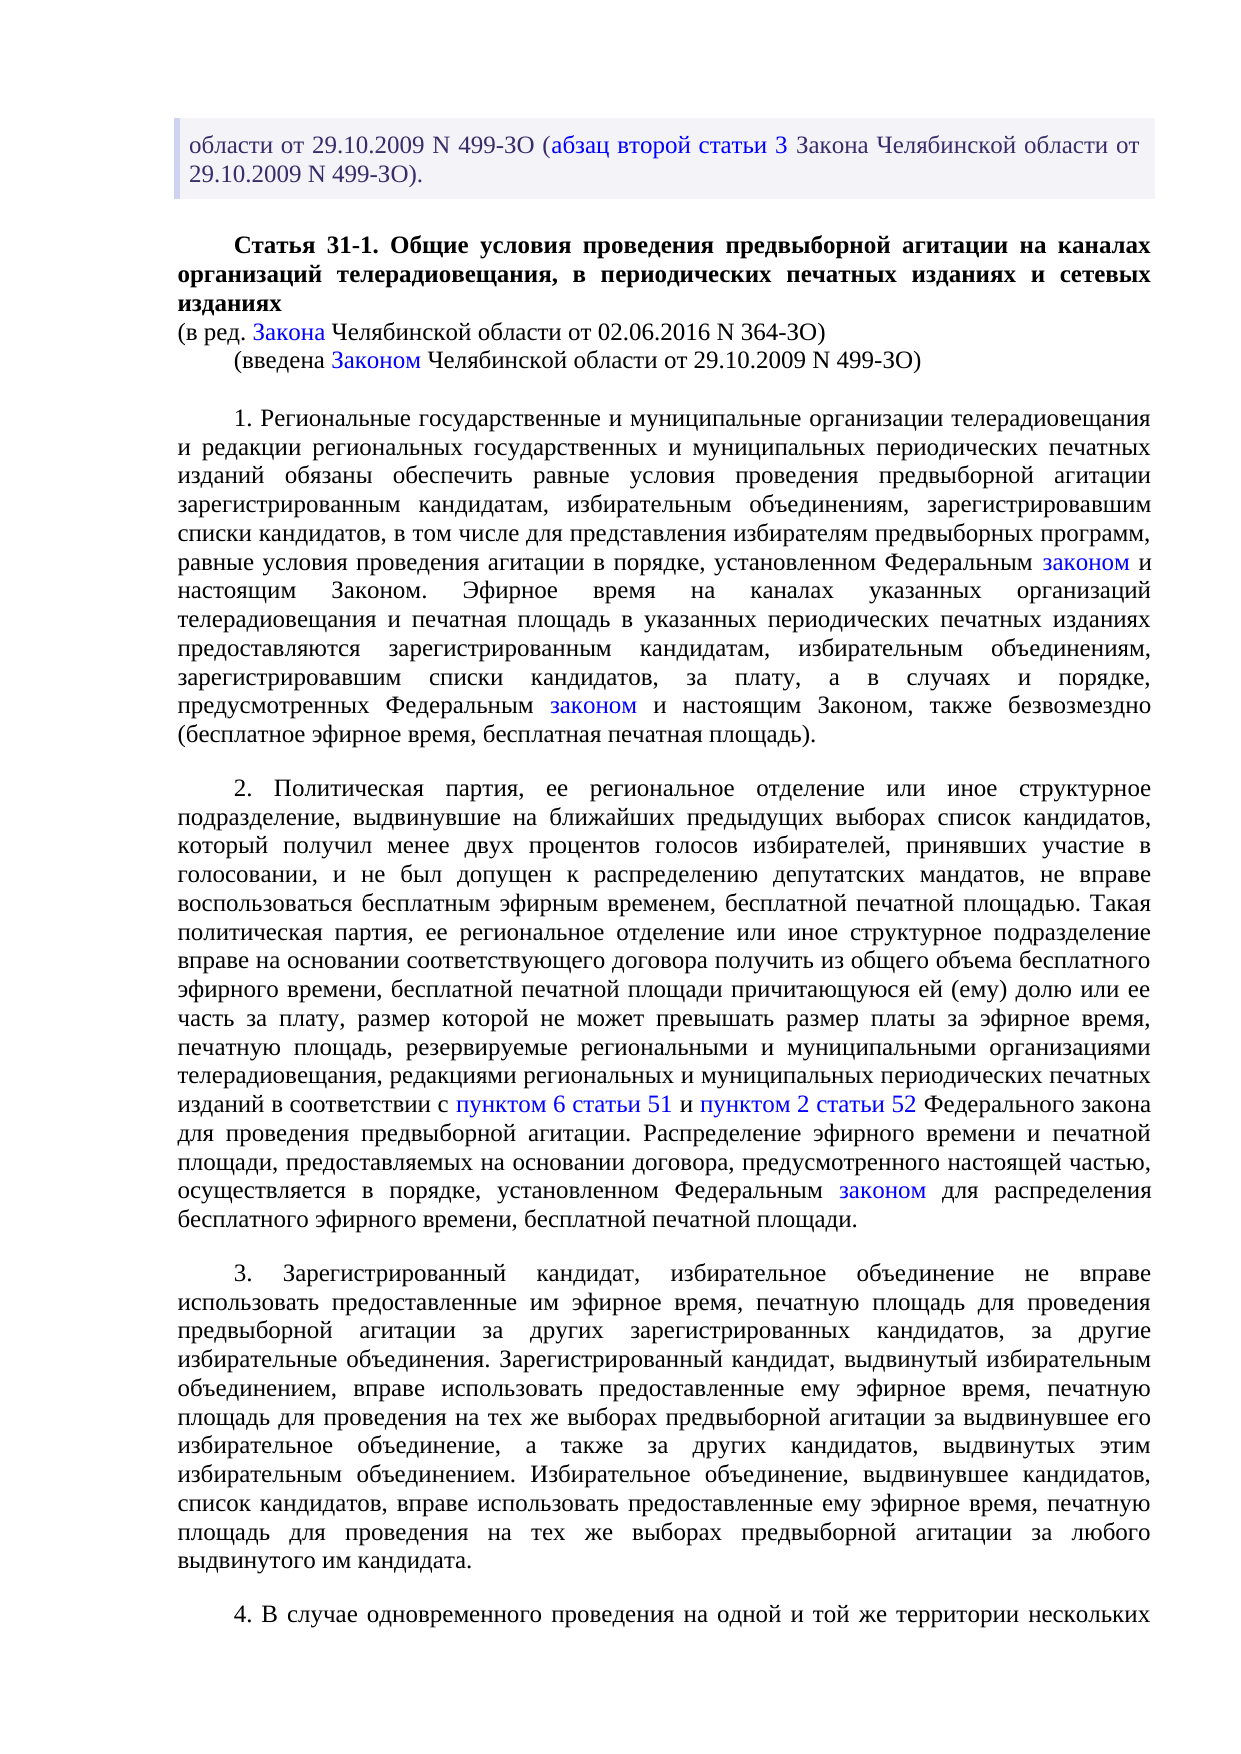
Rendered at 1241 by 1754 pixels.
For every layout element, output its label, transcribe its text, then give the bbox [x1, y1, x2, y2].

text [177, 1599, 1152, 1628]
title Статья 31-1. Общие условия проведения предвыборной агитации на каналах организаций телерадиовещания, в периодических печатных изданиях и сетевых изданиях [177, 230, 1152, 317]
text (введена Законом Челябинской области от 29.10.2009 N 499-ЗО) [177, 345, 1152, 374]
text 1. Региональные государственные и муниципальные организации телерадиовещания и редакции региональных государственных и муниципальных периодических печатных изданий обязаны обеспечить равные условия проведения предвыборной агитации зарегистрированным кандидатам, избирательным объединениям, зарегистрировавшим списки кандидатов, в том числе для представления избирателям предвыборных программ, равные условия проведения агитации в порядке, установленном Федеральным законом и настоящим Законом. Эфирное время на каналах указанных организаций телерадиовещания и печатная площадь в указанных периодических печатных изданиях предоставляются зарегистрированным кандидатам, избирательным объединениям, зарегистрировавшим списки кандидатов, за плату, а в случаях и порядке, предусмотренных Федеральным законом и настоящим Законом, также безвозмездно (бесплатное эфирное время, бесплатная печатная площадь). [177, 403, 1152, 748]
text 2. Политическая партия, ее региональное отделение или иное структурное подразделение, выдвинувшие на ближайших предыдущих выборах список кандидатов, который получил менее двух процентов голосов избирателей, принявших участие в голосовании, и не был допущен к распределению депутатских мандатов, не вправе воспользоваться бесплатным эфирным временем, бесплатной печатной площадью. Такая политическая партия, ее региональное отделение или иное структурное подразделение вправе на основании соответствующего договора получить из общего объема бесплатного эфирного времени, бесплатной печатной площади причитающуюся ей (ему) долю или ее часть за плату, размер которой не может превышать размер платы за эфирное время, печатную площадь, резервируемые региональными и муниципальными организациями телерадиовещания, редакциями региональных и муниципальных периодических печатных изданий в соответствии с пунктом 6 статьи 51 и пунктом 2 статьи 52 Федерального закона для проведения предвыборной агитации. Распределение эфирного времени и печатной площади, предоставляемых на основании договора, предусмотренного настоящей частью, осуществляется в порядке, установленном Федеральным законом для распределения бесплатного эфирного времени, бесплатной печатной площади. [177, 773, 1152, 1233]
text 3. Зарегистрированный кандидат, избирательное объединение не вправе использовать предоставленные им эфирное время, печатную площадь для проведения предвыборной агитации за других зарегистрированных кандидатов, за другие избирательные объединения. Зарегистрированный кандидат, выдвинутый избирательным объединением, вправе использовать предоставленные ему эфирное время, печатную площадь для проведения на тех же выборах предвыборной агитации за выдвинувшее его избирательное объединение, а также за других кандидатов, выдвинутых этим избирательным объединением. Избирательное объединение, выдвинувшее кандидатов, список кандидатов, вправе использовать предоставленные ему эфирное время, печатную площадь для проведения на тех же выборах предвыборной агитации за любого выдвинутого им кандидата. [177, 1258, 1152, 1574]
text (в ред. Закона Челябинской области от 02.06.2016 N 364-ЗО) [177, 317, 1152, 345]
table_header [180, 118, 1149, 199]
